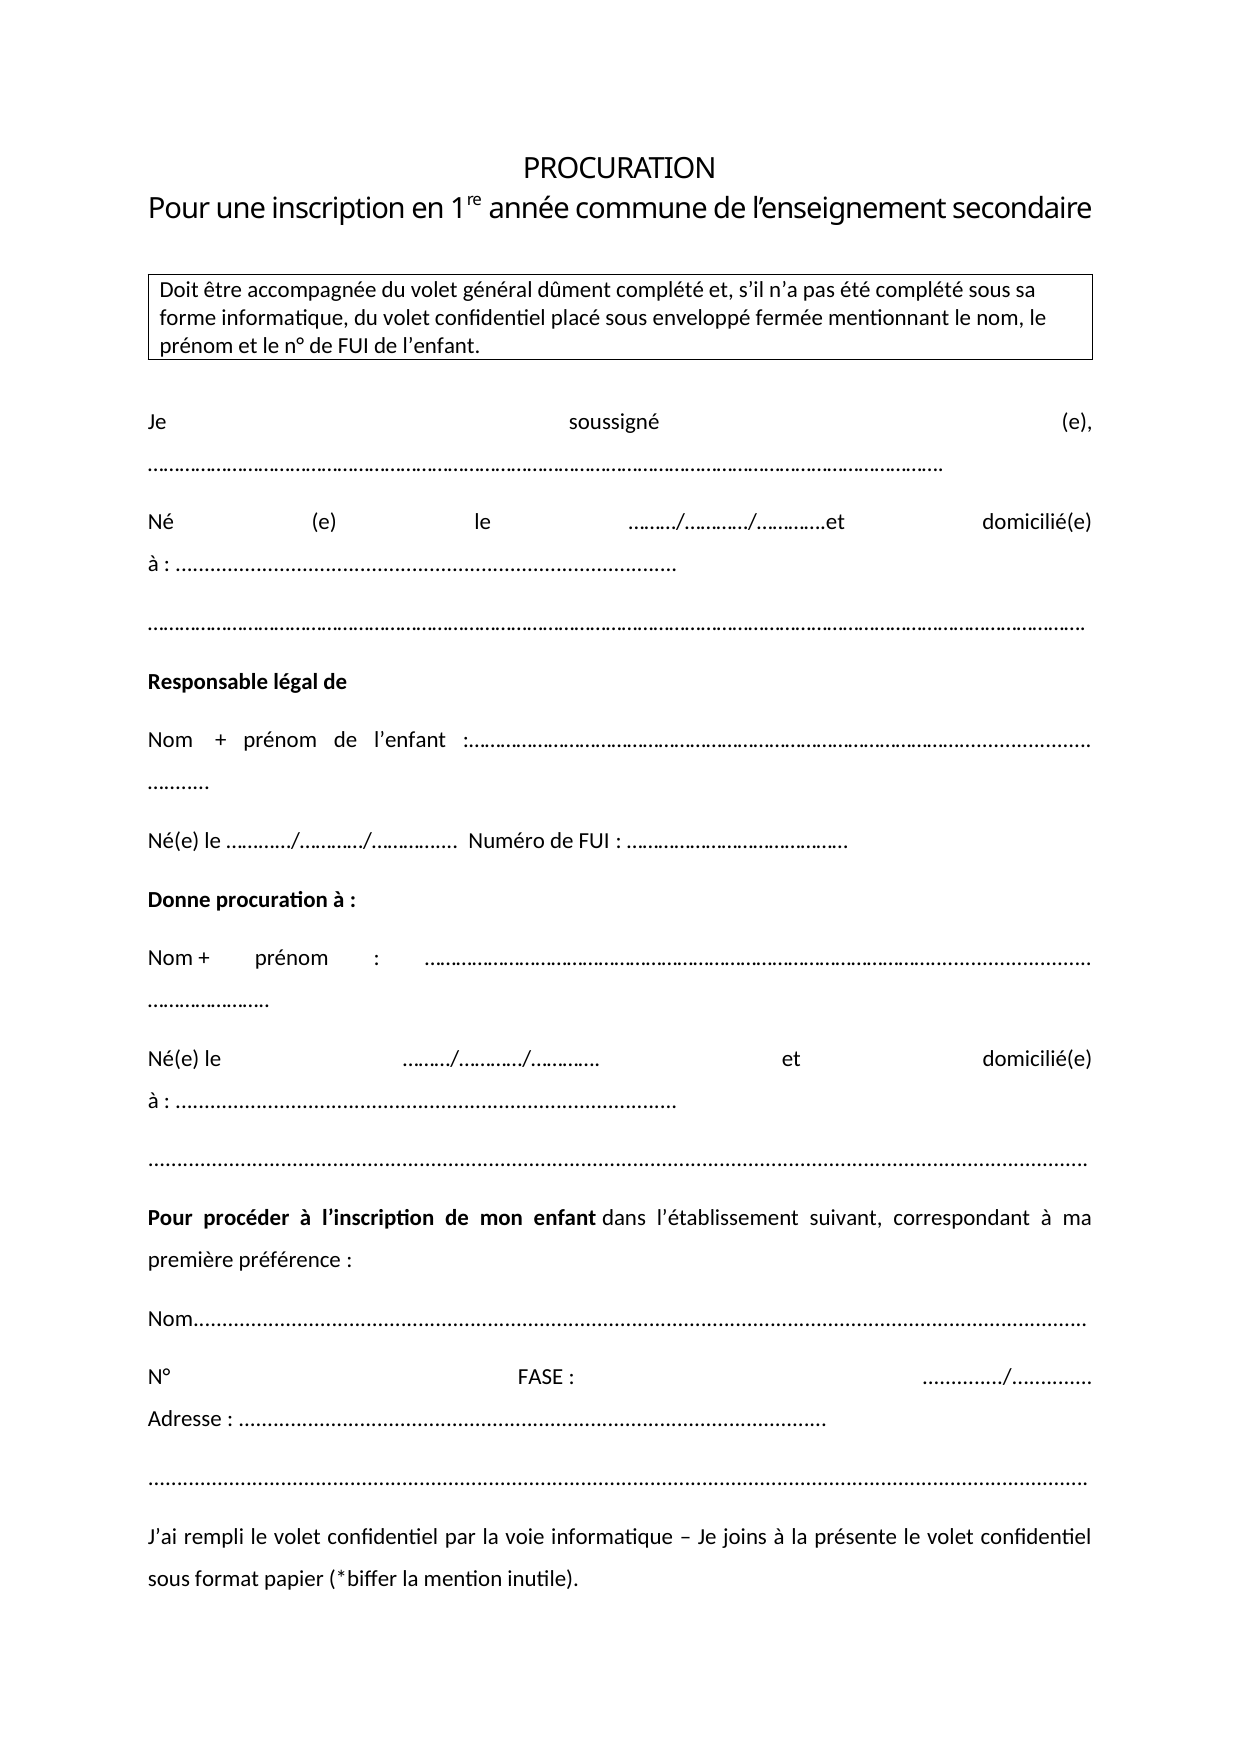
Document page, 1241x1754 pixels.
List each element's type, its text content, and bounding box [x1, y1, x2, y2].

text Responsable légal de [148, 667, 1093, 695]
title Pour une inscription en 1re année commune de l’enseignement secondaire [148, 187, 1093, 227]
text Nom + prénom : ……………………………………………………………………………………............................………………….. [148, 943, 1093, 1013]
text Je soussigné (e),……………………………………………………………………………………………………………………………………. [148, 407, 1093, 477]
text ................................................................................................................................................................... [148, 1144, 1093, 1173]
text N° FASE : ............../.............. Adresse : ...................................................................................................... [148, 1362, 1093, 1432]
text Né (e) le ………/…………/………….et domicilié(e) à : ....................................................................................... [148, 507, 1093, 577]
text Nom + prénom de l’enfant :………………………………………………………………………………….......................…........ [148, 725, 1093, 795]
text Né(e) le ………/…………/…………. et domicilié(e) à : ....................................................................................... [148, 1044, 1093, 1114]
text ................................................................................................................................................................... [148, 1463, 1093, 1491]
text ……………………………………………………………………………………………………………………………………………………………. [148, 608, 1093, 636]
table_header Doit être accompagnée du volet général dûment complété et, s’il n’a pas été complété sous sa forme informatique, du volet confidentiel placé sous enveloppé fermée mentionnant le nom, le prénom et le n° de FUI de l’enfant. [149, 275, 1092, 359]
text Donne procuration à : [148, 885, 1093, 913]
text Nom........................................................................................................................................................... [148, 1304, 1093, 1332]
text Pour procéder à l’inscription de mon enfant dans l’établissement suivant, correspondant à ma première préférence : [148, 1203, 1093, 1273]
title PROCURATION [148, 148, 1093, 187]
text J’ai rempli le volet confidentiel par la voie informatique – Je joins à la présente le volet confidentiel sous format papier (*biffer la mention inutile). [148, 1522, 1093, 1592]
text Né(e) le ……...…/…………/………….... Numéro de FUI : …………………………………… [148, 826, 1093, 854]
